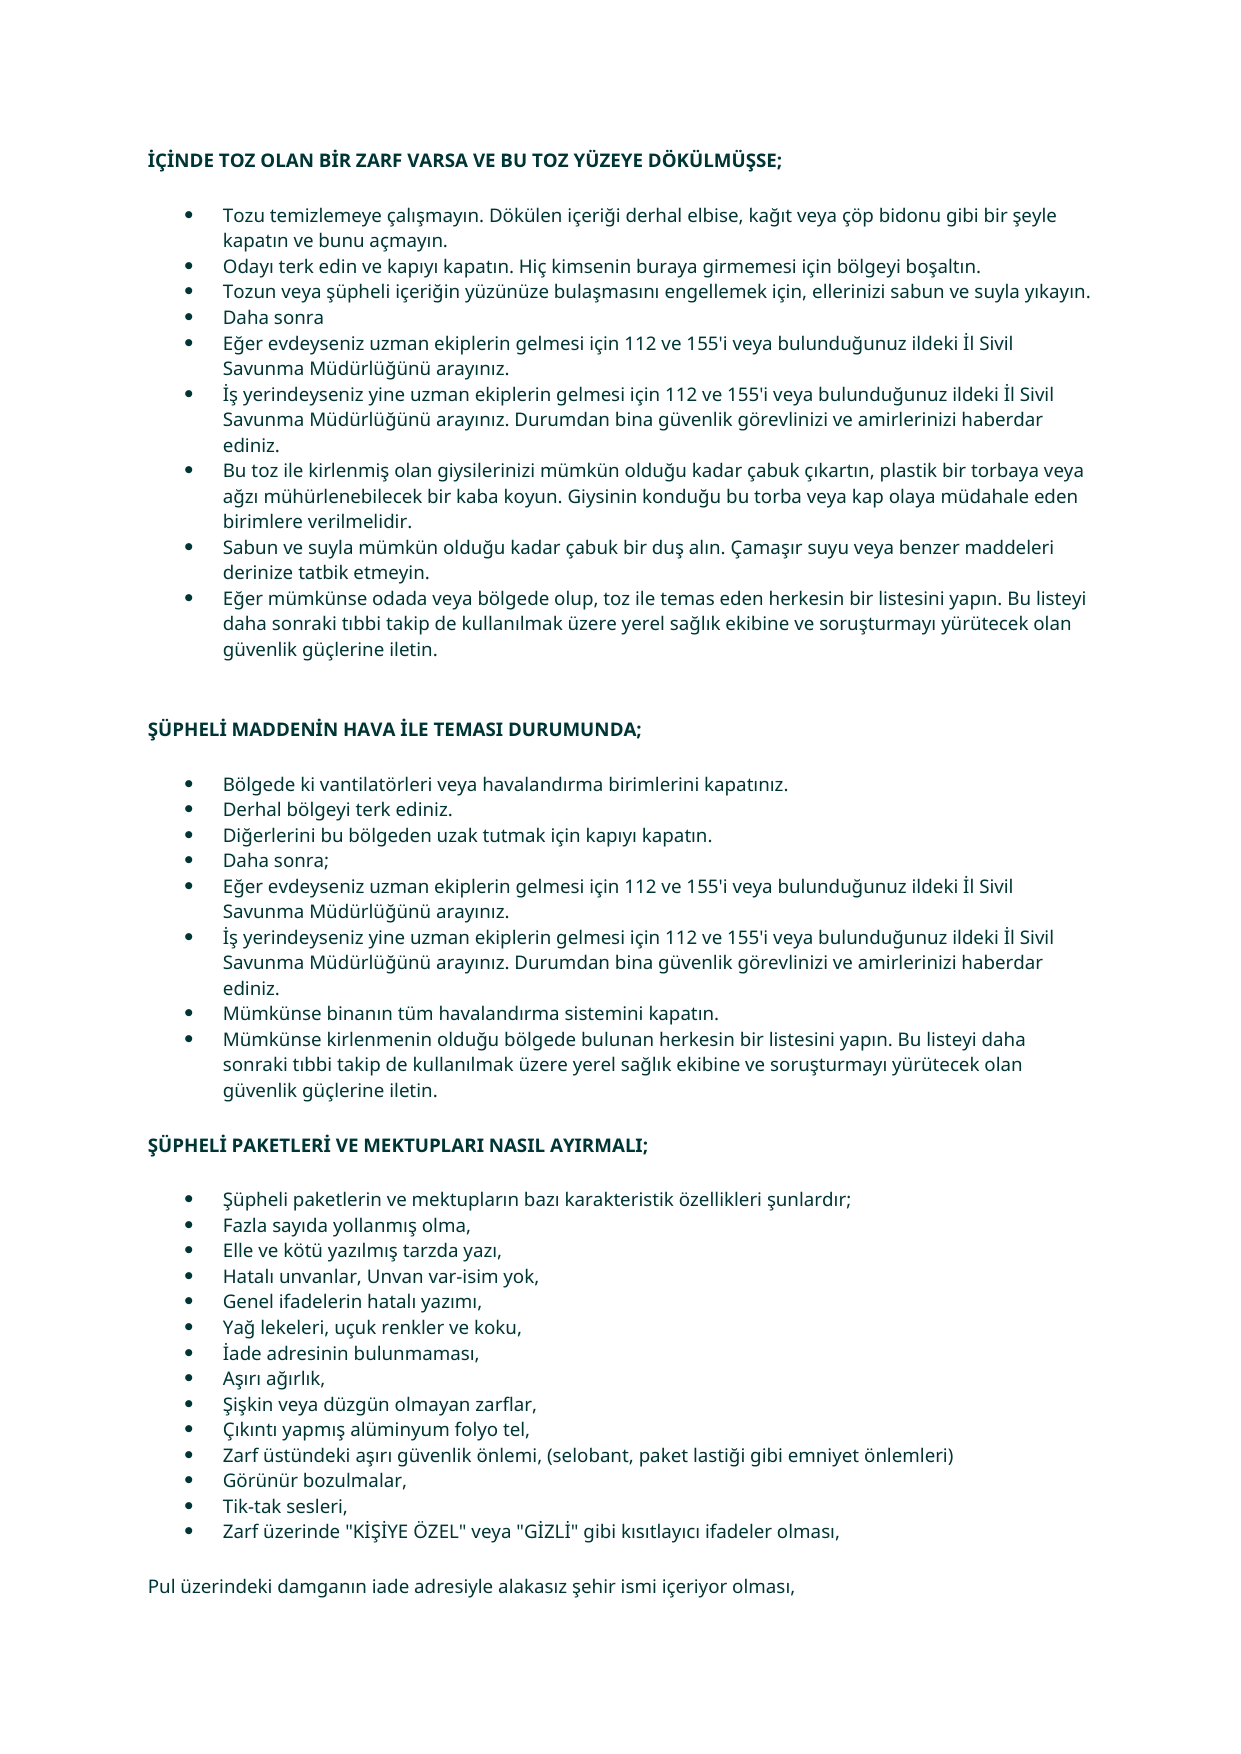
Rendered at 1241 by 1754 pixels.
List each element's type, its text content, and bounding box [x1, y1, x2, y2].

list Yağ lekeleri, uçuk renkler ve koku, [185, 1314, 1093, 1340]
text İÇİNDE TOZ OLAN BİR ZARF VARSA VE BU TOZ YÜZEYE DÖKÜLMÜŞSE; [148, 148, 1093, 173]
list İade adresinin bulunmaması, [185, 1340, 1093, 1365]
list Görünür bozulmalar, [185, 1467, 1093, 1493]
list Sabun ve suyla mümkün olduğu kadar çabuk bir duş alın. Çamaşır suyu veya benzer maddeleri derinize tatbik etmeyin. [185, 534, 1093, 585]
text ŞÜPHELİ MADDENİN HAVA İLE TEMASI DURUMUNDA; [148, 716, 1093, 742]
list Çıkıntı yapmış alüminyum folyo tel, [185, 1416, 1093, 1442]
list Zarf üstündeki aşırı güvenlik önlemi, (selobant, paket lastiği gibi emniyet önlemleri) [185, 1442, 1093, 1467]
list Diğerlerini bu bölgeden uzak tutmak için kapıyı kapatın. [185, 822, 1093, 848]
text Pul üzerindeki damganın iade adresiyle alakasız şehir ismi içeriyor olması, [148, 1573, 1093, 1599]
list Eğer evdeyseniz uzman ekiplerin gelmesi için 112 ve 155'i veya bulunduğunuz ildeki İl Sivil Savunma Müdürlüğünü arayınız. [185, 330, 1093, 381]
text ŞÜPHELİ PAKETLERİ VE MEKTUPLARI NASIL AYIRMALI; [148, 1132, 1093, 1157]
list Elle ve kötü yazılmış tarzda yazı, [185, 1238, 1093, 1263]
list Zarf üzerinde "KİŞİYE ÖZEL" veya "GİZLİ" gibi kısıtlayıcı ifadeler olması, [185, 1518, 1093, 1544]
list Hatalı unvanlar, Unvan var-isim yok, [185, 1263, 1093, 1289]
list Mümkünse binanın tüm havalandırma sistemini kapatın. [185, 1001, 1093, 1026]
list Eğer evdeyseniz uzman ekiplerin gelmesi için 112 ve 155'i veya bulunduğunuz ildeki İl Sivil Savunma Müdürlüğünü arayınız. [185, 873, 1093, 924]
list Aşırı ağırlık, [185, 1365, 1093, 1391]
list Şüpheli paketlerin ve mektupların bazı karakteristik özellikleri şunlardır; [185, 1187, 1093, 1212]
list Derhal bölgeyi terk ediniz. [185, 797, 1093, 822]
list Daha sonra [185, 304, 1093, 330]
list Tik-tak sesleri, [185, 1493, 1093, 1518]
list Bölgede ki vantilatörleri veya havalandırma birimlerini kapatınız. [185, 771, 1093, 797]
list Şişkin veya düzgün olmayan zarflar, [185, 1391, 1093, 1416]
list Tozun veya şüpheli içeriğin yüzünüze bulaşmasını engellemek için, ellerinizi sabun ve suyla yıkayın. [185, 279, 1093, 304]
list Genel ifadelerin hatalı yazımı, [185, 1289, 1093, 1314]
list Eğer mümkünse odada veya bölgede olup, toz ile temas eden herkesin bir listesini yapın. Bu listeyi daha sonraki tıbbi takip de kullanılmak üzere yerel sağlık ekibine ve soruşturmayı yürütecek olan güvenlik güçlerine iletin. [185, 585, 1093, 662]
list Tozu temizlemeye çalışmayın. Dökülen içeriği derhal elbise, kağıt veya çöp bidonu gibi bir şeyle kapatın ve bunu açmayın. [185, 202, 1093, 253]
list Fazla sayıda yollanmış olma, [185, 1212, 1093, 1238]
list Bu toz ile kirlenmiş olan giysilerinizi mümkün olduğu kadar çabuk çıkartın, plastik bir torbaya veya ağzı mühürlenebilecek bir kaba koyun. Giysinin konduğu bu torba veya kap olaya müdahale eden birimlere verilmelidir. [185, 457, 1093, 534]
list Odayı terk edin ve kapıyı kapatın. Hiç kimsenin buraya girmemesi için bölgeyi boşaltın. [185, 253, 1093, 279]
list Daha sonra; [185, 848, 1093, 873]
list Mümkünse kirlenmenin olduğu bölgede bulunan herkesin bir listesini yapın. Bu listeyi daha sonraki tıbbi takip de kullanılmak üzere yerel sağlık ekibine ve soruşturmayı yürütecek olan güvenlik güçlerine iletin. [185, 1026, 1093, 1103]
